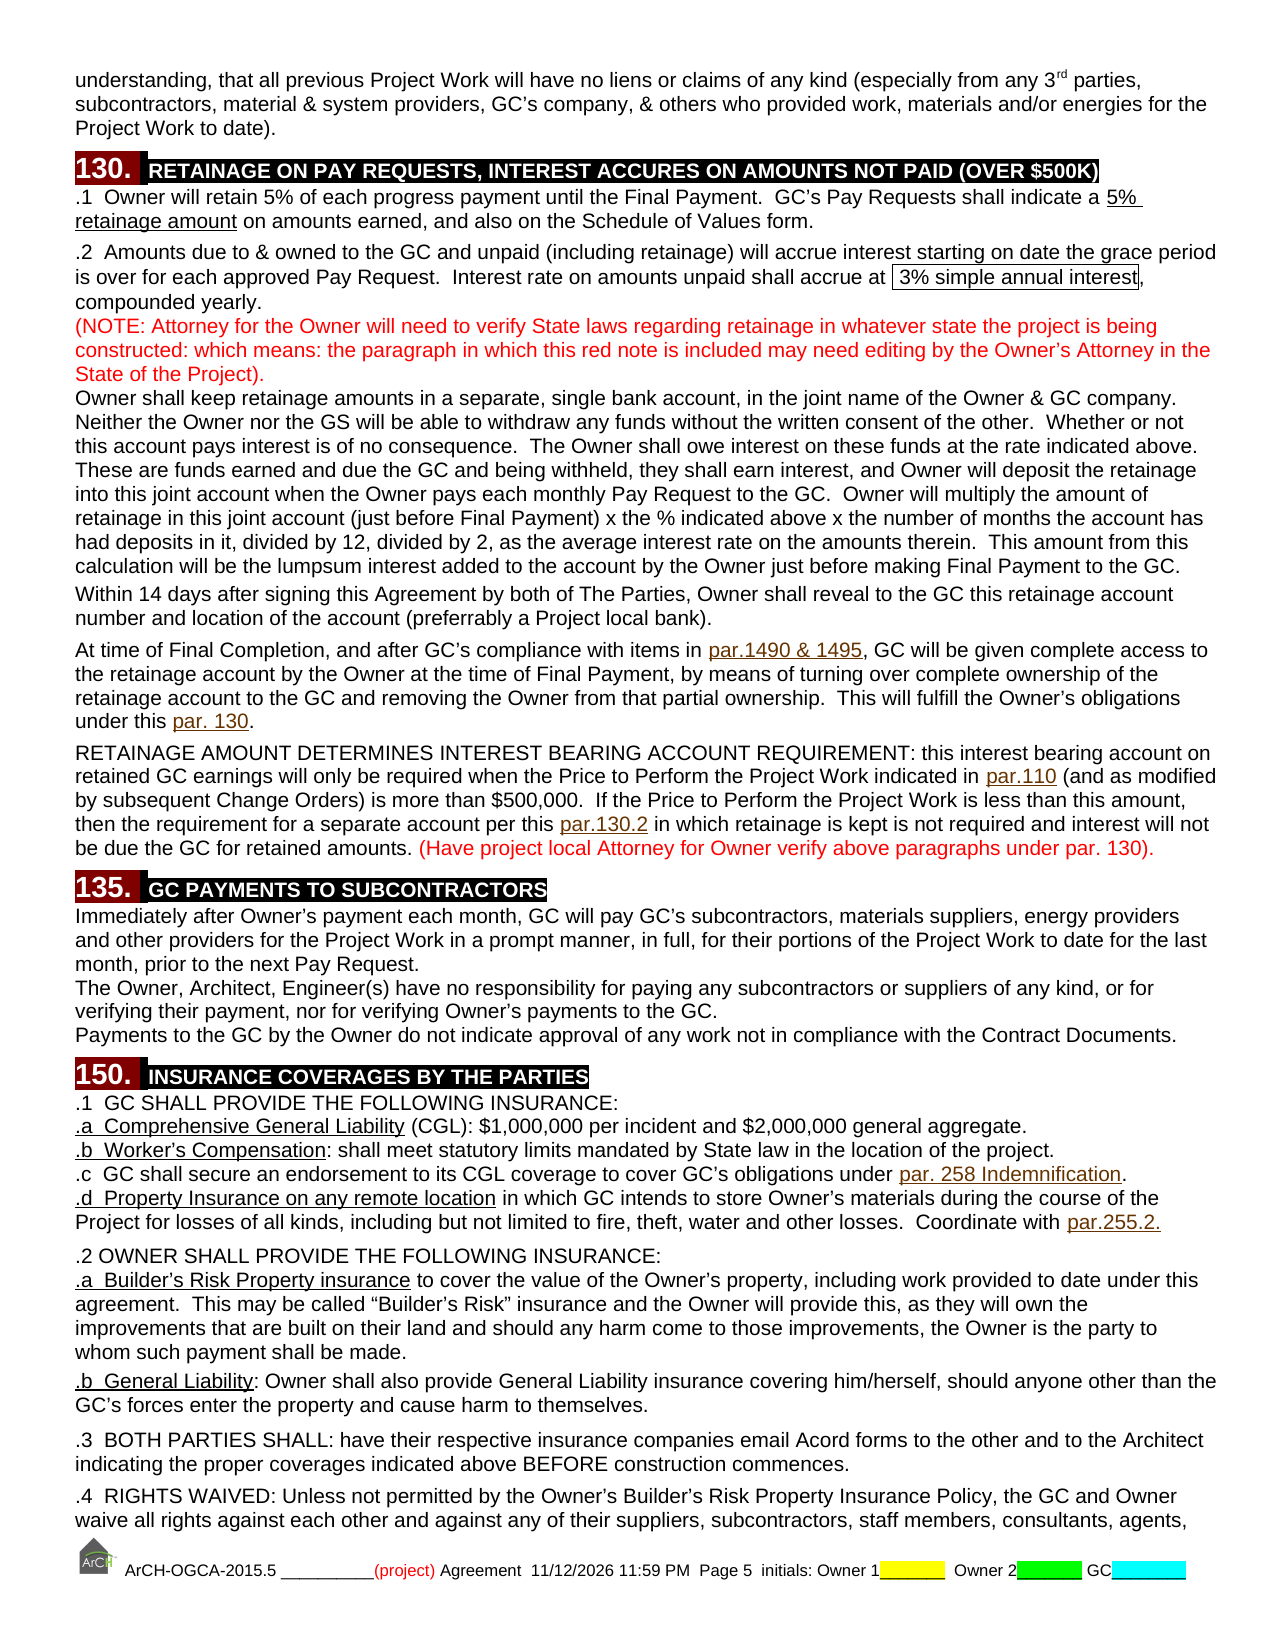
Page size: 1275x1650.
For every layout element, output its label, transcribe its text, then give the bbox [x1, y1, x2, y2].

text Payments to the GC by the Owner do not indicate approval of any work not in compliance with the Contract Documents. [75, 1023, 1219, 1047]
text At time of Final Completion, and after GC’s compliance with items in par.1490 & 1495, GC will be given complete access to the retainage account by the Owner at the time of Final Payment, by means of turning over complete ownership of the retainage account to the GC and removing the Owner from that partial ownership. This will fulfill the Owner’s obligations under this par. 130. [75, 637, 1219, 733]
text .1 Owner will retain 5% of each progress payment until the Final Payment. GC’s Pay Requests shall indicate a 5% retainage amount on amounts earned, and also on the Schedule of Values form. [75, 185, 1219, 233]
text RETAINAGE AMOUNT DETERMINES INTEREST BEARING ACCOUNT REQUIREMENT: this interest bearing account on retained GC earnings will only be required when the Price to Perform the Project Work indicated in par.110 (and as modified by subsequent Change Orders) is more than $500,000. If the Price to Perform the Project Work is less than this amount, then the requirement for a separate account per this par.130.2 in which retainage is kept is not required and interest will not be due the GC for retained amounts. (Have project local Attorney for Owner verify above paragraphs under par. 130). [75, 740, 1219, 860]
text .2 OWNER SHALL PROVIDE THE FOLLOWING INSURANCE: [75, 1244, 1219, 1268]
text Immediately after Owner’s payment each month, GC will pay GC’s subcontractors, materials suppliers, energy providers and other providers for the Project Work in a prompt manner, in full, for their portions of the Project Work to date for the last month, prior to the next Pay Request. [75, 903, 1219, 975]
text .2 Amounts due to & owned to the GC and unpaid (including retainage) will accrue interest starting on date the grace period is over for each approved Pay Request. Interest rate on amounts unpaid shall accrue at 3% simple annual interest, compounded yearly. [75, 240, 1219, 314]
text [75, 67, 1219, 139]
text 130. RETAINAGE ON PAY REQUESTS, INTEREST ACCURES ON AMOUNTS NOT PAID (OVER $500K) [148, 151, 1219, 185]
text 135. GC PAYMENTS TO SUBCONTRACTORS [148, 870, 1219, 903]
text The Owner, Architect, Engineer(s) have no responsibility for paying any subcontractors or suppliers of any kind, or for verifying their payment, nor for verifying Owner’s payments to the GC. [75, 975, 1219, 1023]
text .a Comprehensive General Liability (CGL): $1,000,000 per incident and $2,000,000 general aggregate. [75, 1114, 1219, 1138]
text .d Property Insurance on any remote location in which GC intends to store Owner’s materials during the course of the Project for losses of all kinds, including but not limited to fire, theft, water and other losses. Coordinate with par.255.2. [75, 1186, 1219, 1234]
text .b General Liability: Owner shall also provide General Liability insurance covering him/herself, should anyone other than the GC’s forces enter the property and cause harm to themselves. [75, 1368, 1219, 1416]
text .b Worker’s Compensation: shall meet statutory limits mandated by State law in the location of the project. [75, 1138, 1219, 1162]
text Within 14 days after signing this Agreement by both of The Parties, Owner shall reveal to the GC this retainage account number and location of the account (preferrably a Project local bank). [75, 582, 1219, 630]
text .1 GC SHALL PROVIDE THE FOLLOWING INSURANCE: [75, 1090, 1219, 1114]
text .3 BOTH PARTIES SHALL: have their respective insurance companies email Acord forms to the other and to the Architect indicating the proper coverages indicated above BEFORE construction commences. [75, 1428, 1219, 1476]
text Owner shall keep retainage amounts in a separate, single bank account, in the joint name of the Owner & GC company. Neither the Owner nor the GS will be able to withdraw any funds without the written consent of the other. Whether or not this account pays interest is of no consequence. The Owner shall owe interest on these funds at the rate indicated above. These are funds earned and due the GC and being withheld, they shall earn interest, and Owner will deposit the retainage into this joint account when the Owner pays each monthly Pay Request to the GC. Owner will multiply the amount of retainage in this joint account (just before Final Payment) x the % indicated above x the number of months the account has had deposits in it, divided by 12, divided by 2, as the average interest rate on the amounts therein. This amount from this calculation will be the lumpsum interest added to the account by the Owner just before making Final Payment to the GC. [75, 386, 1219, 577]
text (NOTE: Attorney for the Owner will need to verify State laws regarding retainage in whatever state the project is being constructed: which means: the paragraph in which this red note is included may need editing by the Owner’s Attorney in the State of the Project). [75, 314, 1219, 386]
text .c GC shall secure an endorsement to its CGL coverage to cover GC’s obligations under par. 258 Indemnification. [75, 1162, 1219, 1186]
text .a Builder’s Risk Property insurance to cover the value of the Owner’s property, including work provided to date under this agreement. This may be called “Builder’s Risk” insurance and the Owner will provide this, as they will own the improvements that are built on their land and should any harm come to those improvements, the Owner is the party to whom such payment shall be made. [75, 1268, 1219, 1364]
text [75, 1483, 1219, 1531]
picture [75, 1534, 119, 1577]
text 150. INSURANCE COVERAGES BY THE PARTIES [148, 1057, 1219, 1090]
